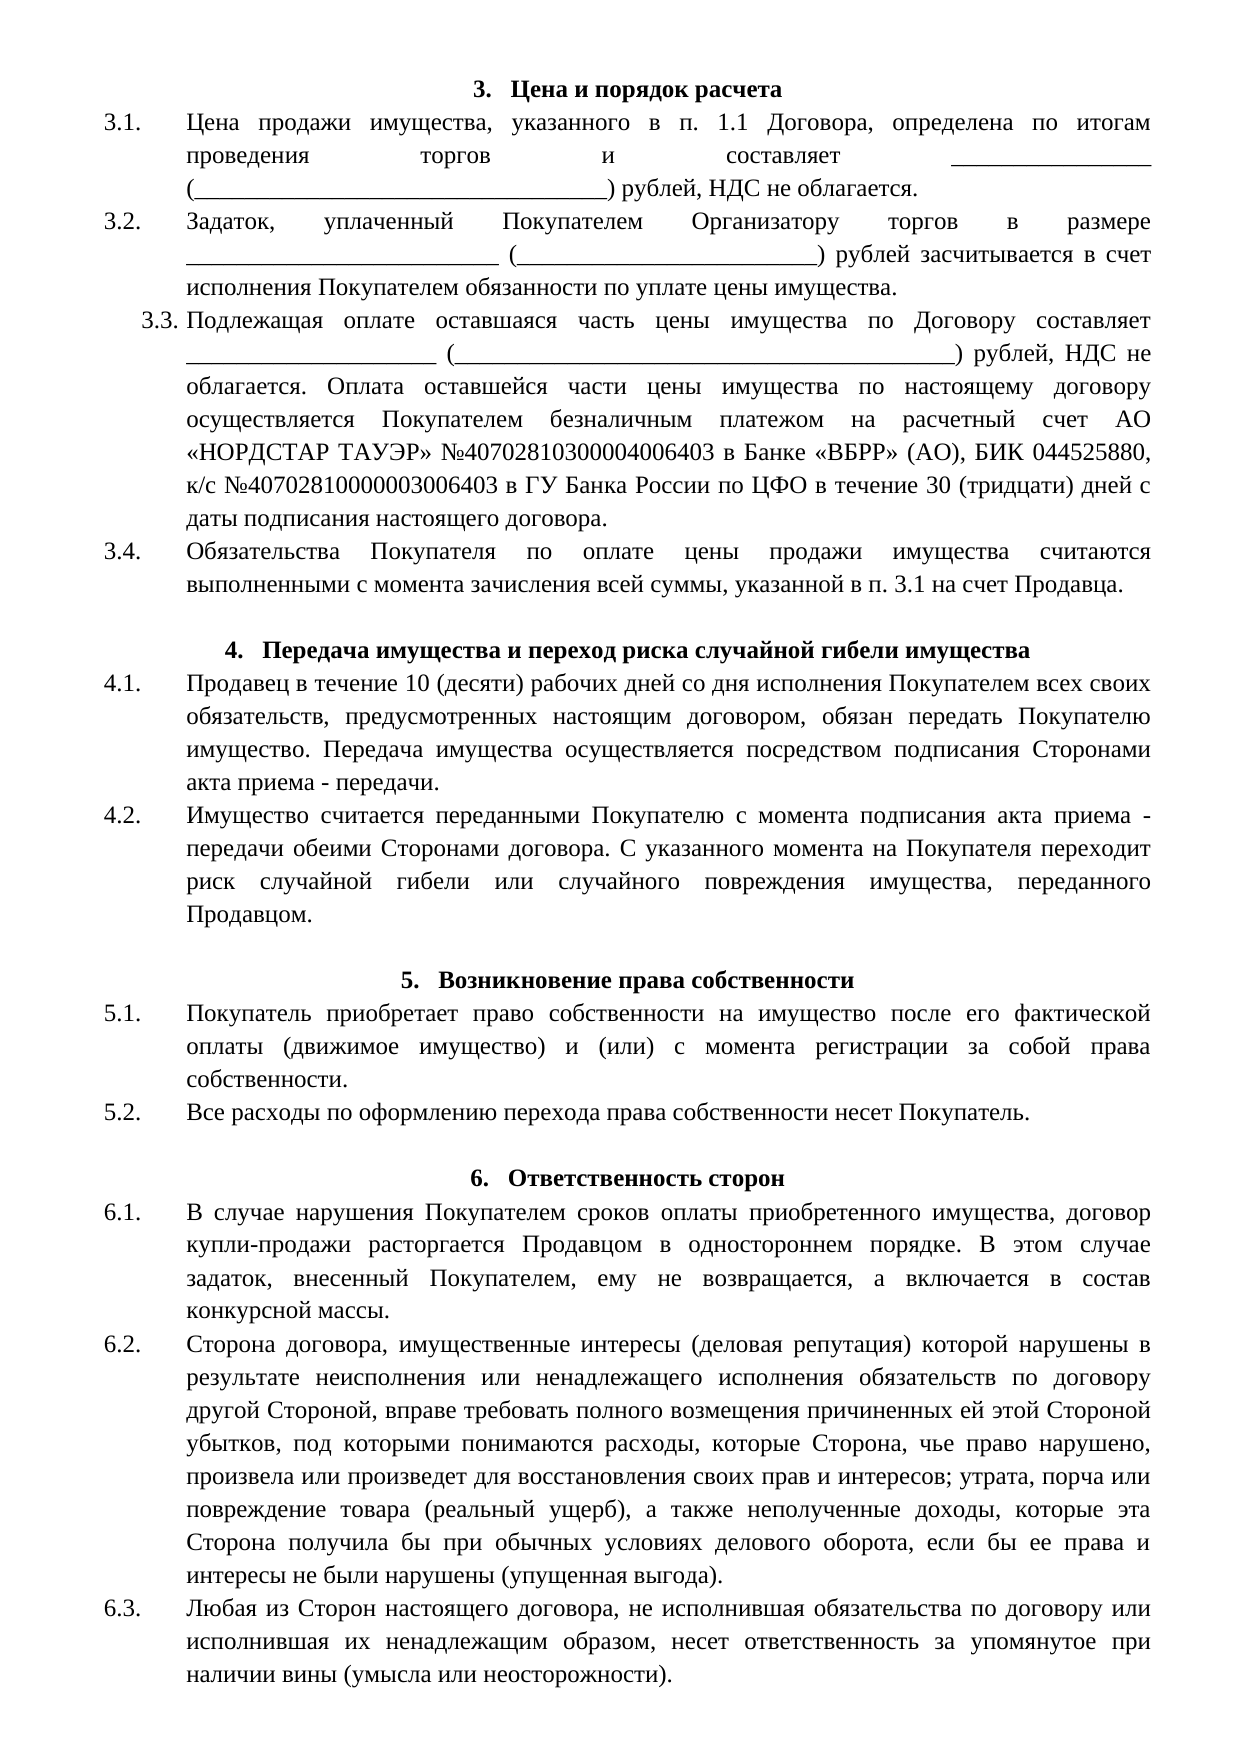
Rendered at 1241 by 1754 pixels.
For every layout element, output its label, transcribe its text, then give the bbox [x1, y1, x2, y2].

list Цена и порядок расчета [103, 74, 1152, 103]
list Любая из Сторон настоящего договора, не исполнившая обязательства по договору или исполнившая их ненадлежащим образом, несет ответственность за упомянутое при наличии вины (умысла или неосторожности). [103, 1593, 1152, 1688]
list Продавец в течение 10 (десяти) рабочих дней со дня исполнения Покупателем всех своих обязательств, предусмотренных настоящим договором, обязан передать Покупателю имущество. Передача имущества осуществляется посредством подписания Сторонами акта приема - передачи. [103, 668, 1152, 796]
list Задаток, уплаченный Покупателем Организатору торгов в размере _________________________ (________________________) рублей засчитывается в счет исполнения Покупателем обязанности по уплате цены имущества. [103, 206, 1152, 301]
list Обязательства Покупателя по оплате цены продажи имущества считаются выполненными с момента зачисления всей суммы, указанной в п. 3.1 на счет Продавца. [103, 536, 1152, 598]
list Имущество считается переданными Покупателю с момента подписания акта приема - передачи обеими Сторонами договора. С указанного момента на Покупателя переходит риск случайной гибели или случайного повреждения имущества, переданного Продавцом. [103, 800, 1152, 928]
list В случае нарушения Покупателем сроков оплаты приобретенного имущества, договор купли-продажи расторгается Продавцом в одностороннем порядке. В этом случае задаток, внесенный Покупателем, ему не возвращается, а включается в состав конкурсной массы. [103, 1197, 1152, 1324]
list Передача имущества и переход риска случайной гибели имущества [103, 635, 1152, 664]
list Цена продажи имущества, указанного в п. 1.1 Договора, определена по итогам проведения торгов и составляет ________________ (_________________________________) рублей, НДС не облагается. [103, 107, 1152, 202]
list Покупатель приобретает право собственности на имущество после его фактической оплаты (движимое имущество) и (или) с момента регистрации за собой права собственности. [103, 998, 1152, 1093]
list Возникновение права собственности [103, 965, 1152, 994]
list Подлежащая оплате оставшаяся часть цены имущества по Договору составляет ____________________ (________________________________________) рублей, НДС не облагается. Оплата оставшейся части цены имущества по настоящему договору осуществляется Покупателем безналичным платежом на расчетный счет АО «НОРДСТАР ТАУЭР» №40702810300004006403 в Банке «ВБРР» (АО), БИК 044525880, к/с №40702810000003006403 в ГУ Банка России по ЦФО в течение 30 (тридцати) дней с даты подписания настоящего договора. [141, 305, 1152, 532]
list Ответственность сторон [103, 1163, 1152, 1192]
list Все расходы по оформлению перехода права собственности несет Покупатель. [103, 1097, 1152, 1126]
list Сторона договора, имущественные интересы (деловая репутация) которой нарушены в результате неисполнения или ненадлежащего исполнения обязательств по договору другой Стороной, вправе требовать полного возмещения причиненных ей этой Стороной убытков, под которыми понимаются расходы, которые Сторона, чье право нарушено, произвела или произведет для восстановления своих прав и интересов; утрата, порча или повреждение товара (реальный ущерб), а также неполученные доходы, которые эта Сторона получила бы при обычных условиях делового оборота, если бы ее права и интересы не были нарушены (упущенная выгода). [103, 1329, 1152, 1588]
